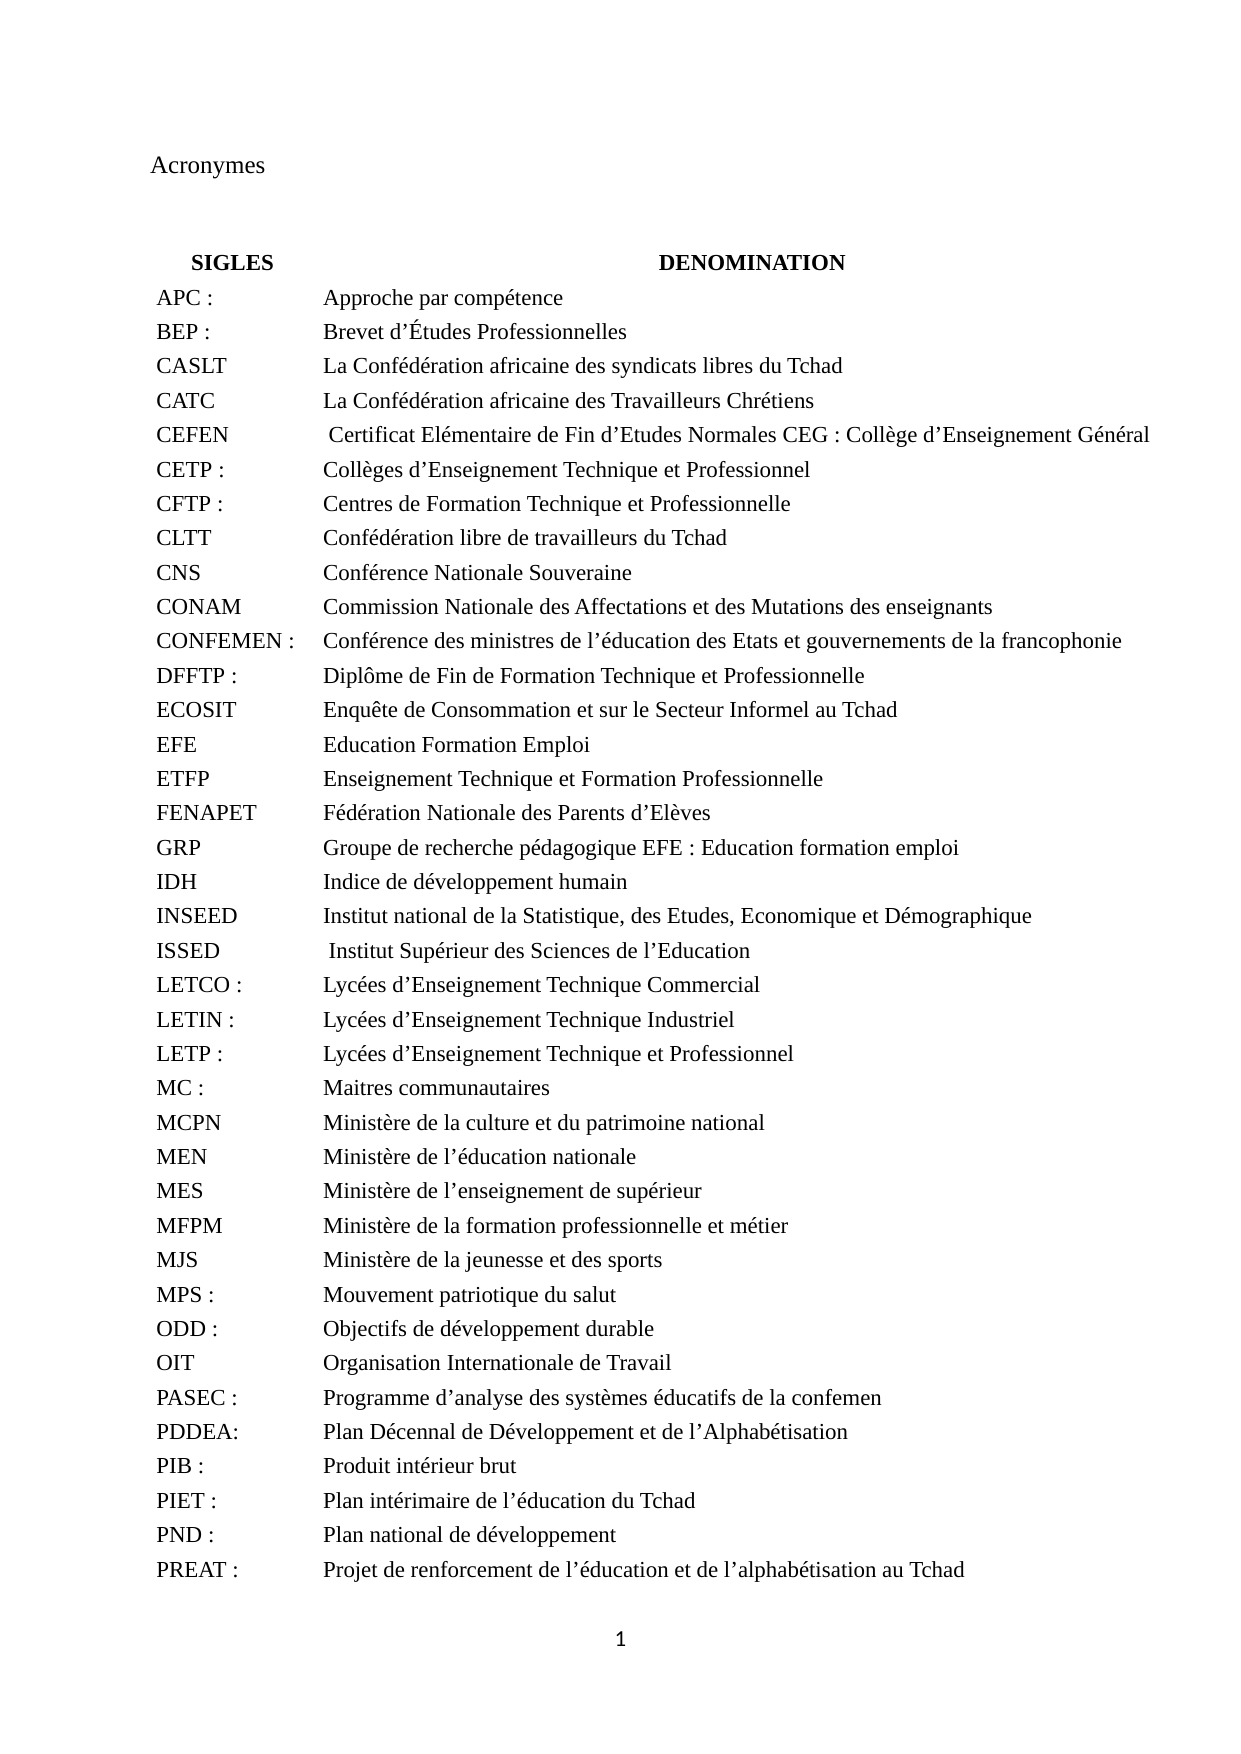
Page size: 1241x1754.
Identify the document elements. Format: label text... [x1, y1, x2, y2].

table_cell Certificat Elémentaire de Fin d’Etudes Normales CEG : Collège d’Enseignement Général [316, 417, 1188, 452]
table_cell MEN [149, 1139, 316, 1173]
table_cell MJS [149, 1242, 316, 1277]
table_cell Confédération libre de travailleurs du Tchad [316, 520, 1188, 555]
table_cell Enquête de Consommation et sur le Secteur Informel au Tchad [316, 692, 1188, 727]
table_cell ISSED [149, 933, 316, 967]
table_cell LETCO : [149, 967, 316, 1002]
table_cell PIB : [149, 1449, 316, 1483]
table_cell PDDEA: [149, 1414, 316, 1448]
table_cell Ministère de la culture et du patrimoine national [316, 1105, 1188, 1139]
table_cell Education Formation Emploi [316, 727, 1188, 761]
table_cell Brevet d’Études Professionnelles [316, 314, 1188, 348]
table_cell Institut national de la Statistique, des Etudes, Economique et Démographique [316, 899, 1188, 933]
table_cell CEFEN [149, 417, 316, 452]
table_cell Maitres communautaires [316, 1070, 1188, 1105]
table_cell Enseignement Technique et Formation Professionnelle [316, 761, 1188, 795]
table_cell Indice de développement humain [316, 864, 1188, 898]
table_cell CLTT [149, 520, 316, 555]
table_cell PND : [149, 1517, 316, 1552]
table_cell MCPN [149, 1105, 316, 1139]
table_cell Conférence Nationale Souveraine [316, 555, 1188, 589]
table_cell Commission Nationale des Affectations et des Mutations des enseignants [316, 589, 1188, 623]
table_cell Plan intérimaire de l’éducation du Tchad [316, 1483, 1188, 1517]
table_cell MC : [149, 1070, 316, 1105]
table_cell INSEED [149, 899, 316, 933]
table_cell Fédération Nationale des Parents d’Elèves [316, 795, 1188, 830]
table_cell DFFTP : [149, 658, 316, 692]
table_cell Organisation Internationale de Travail [316, 1345, 1188, 1380]
table_cell Lycées d’Enseignement Technique et Professionnel [316, 1036, 1188, 1070]
table_cell MPS : [149, 1277, 316, 1311]
table_cell Ministère de l’enseignement de supérieur [316, 1174, 1188, 1208]
table_cell Mouvement patriotique du salut [316, 1277, 1188, 1311]
table_cell FENAPET [149, 795, 316, 830]
table_cell BEP : [149, 314, 316, 348]
table_cell Ministère de l’éducation nationale [316, 1139, 1188, 1173]
table_cell MFPM [149, 1208, 316, 1242]
table_cell Ministère de la jeunesse et des sports [316, 1242, 1188, 1277]
table_cell CONFEMEN : [149, 624, 316, 658]
table_cell ETFP [149, 761, 316, 795]
table_cell LETIN : [149, 1002, 316, 1036]
table_cell ECOSIT [149, 692, 316, 727]
table_cell Institut Supérieur des Sciences de l’Education [316, 933, 1188, 967]
table_header SIGLES [149, 245, 316, 280]
table_cell Ministère de la formation professionnelle et métier [316, 1208, 1188, 1242]
table_cell Approche par compétence [316, 280, 1188, 314]
table_cell CNS [149, 555, 316, 589]
table_cell GRP [149, 830, 316, 864]
table_header DENOMINATION [316, 245, 1188, 280]
table_cell CFTP : [149, 486, 316, 520]
table_cell CETP : [149, 452, 316, 486]
table_cell Lycées d’Enseignement Technique Industriel [316, 1002, 1188, 1036]
table_cell EFE [149, 727, 316, 761]
table_cell Produit intérieur brut [316, 1449, 1188, 1483]
table_cell Plan Décennal de Développement et de l’Alphabétisation [316, 1414, 1188, 1448]
table_cell CASLT [149, 349, 316, 383]
table_cell APC : [149, 280, 316, 314]
table_cell Conférence des ministres de l’éducation des Etats et gouvernements de la francophonie [316, 624, 1188, 658]
table_cell La Confédération africaine des Travailleurs Chrétiens [316, 383, 1188, 417]
table_cell Programme d’analyse des systèmes éducatifs de la confemen [316, 1380, 1188, 1414]
table_cell Collèges d’Enseignement Technique et Professionnel [316, 452, 1188, 486]
table_cell CONAM [149, 589, 316, 623]
table_cell ODD : [149, 1311, 316, 1345]
text Acronymes [150, 150, 1090, 179]
table_cell IDH [149, 864, 316, 898]
table_cell OIT [149, 1345, 316, 1380]
table_cell Lycées d’Enseignement Technique Commercial [316, 967, 1188, 1002]
table_cell PREAT : [149, 1552, 316, 1586]
table_cell Plan national de développement [316, 1517, 1188, 1552]
table_cell La Confédération africaine des syndicats libres du Tchad [316, 349, 1188, 383]
table_cell LETP : [149, 1036, 316, 1070]
table_cell Diplôme de Fin de Formation Technique et Professionnelle [316, 658, 1188, 692]
table_cell Projet de renforcement de l’éducation et de l’alphabétisation au Tchad [316, 1552, 1188, 1586]
table_cell PIET : [149, 1483, 316, 1517]
table_cell Centres de Formation Technique et Professionnelle [316, 486, 1188, 520]
table_cell MES [149, 1174, 316, 1208]
table_cell CATC [149, 383, 316, 417]
table_cell Groupe de recherche pédagogique EFE : Education formation emploi [316, 830, 1188, 864]
table_cell PASEC : [149, 1380, 316, 1414]
table_cell Objectifs de développement durable [316, 1311, 1188, 1345]
